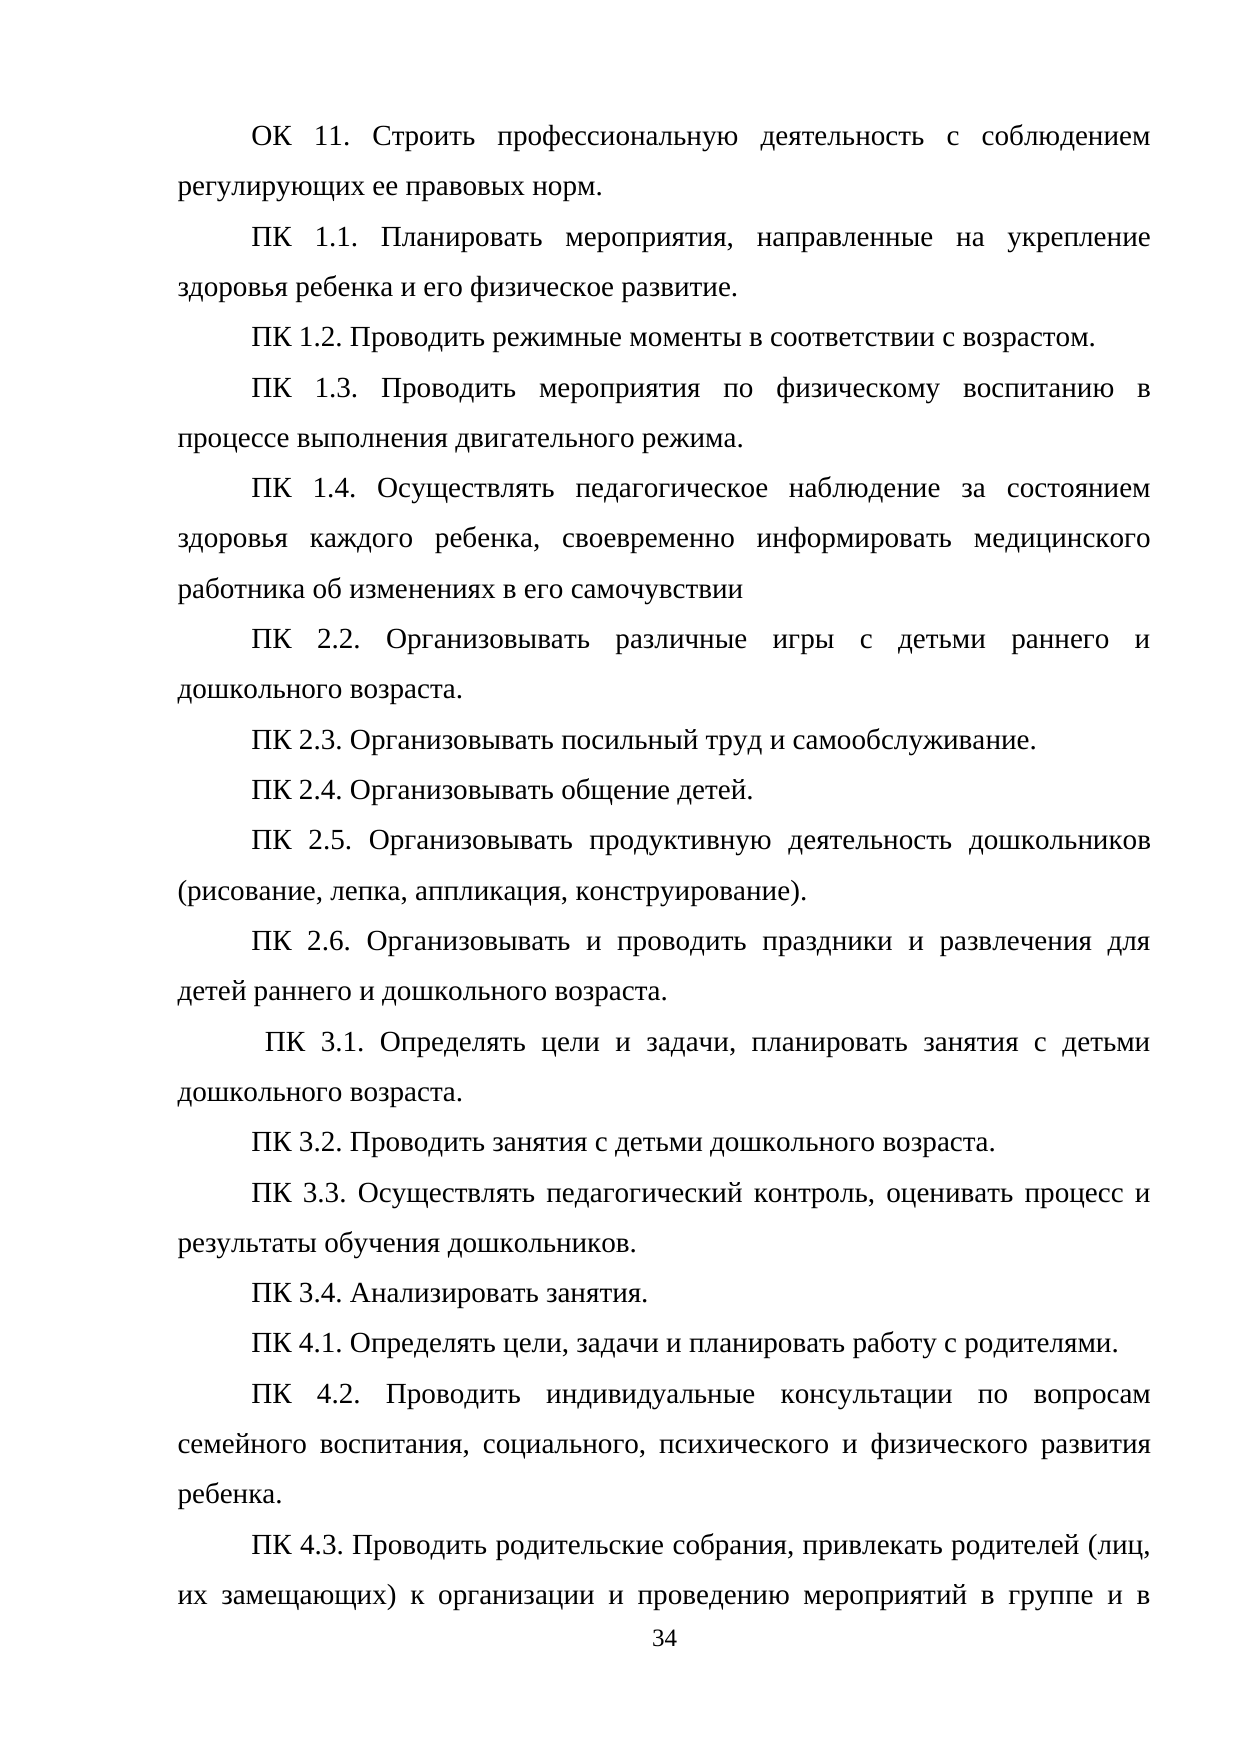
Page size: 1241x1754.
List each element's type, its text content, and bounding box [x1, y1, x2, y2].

text ПК 1.2. Проводить режимные моменты в соответствии с возрастом. [177, 319, 1152, 353]
text ПК 3.4. Анализировать занятия. [177, 1275, 1152, 1309]
text ПК 3.1. Определять цели и задачи, планировать занятия с детьми дошкольного возраста. [177, 1024, 1152, 1108]
text ПК 2.2. Организовывать различные игры с детьми раннего и дошкольного возраста. [177, 621, 1152, 705]
text ОК 11. Строить профессиональную деятельность с соблюдением регулирующих ее правовых норм. [177, 118, 1152, 202]
text ПК 3.2. Проводить занятия с детьми дошкольного возраста. [177, 1124, 1152, 1158]
text ПК 2.6. Организовывать и проводить праздники и развлечения для детей раннего и дошкольного возраста. [177, 923, 1152, 1007]
text ПК 2.5. Организовывать продуктивную деятельность дошкольников (рисование, лепка, аппликация, конструирование). [177, 822, 1152, 906]
text ПК 4.2. Проводить индивидуальные консультации по вопросам семейного воспитания, социального, психического и физического развития ребенка. [177, 1376, 1152, 1510]
text ПК 2.3. Организовывать посильный труд и самообслуживание. [177, 722, 1152, 755]
text ПК 1.4. Осуществлять педагогическое наблюдение за состоянием здоровья каждого ребенка, своевременно информировать медицинского работника об изменениях в его самочувствии [177, 470, 1152, 604]
text ПК 1.1. Планировать мероприятия, направленные на укрепление здоровья ребенка и его физическое развитие. [177, 219, 1152, 303]
text ПК 2.4. Организовывать общение детей. [177, 772, 1152, 806]
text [177, 1527, 1152, 1611]
text ПК 1.3. Проводить мероприятия по физическому воспитанию в процессе выполнения двигательного режима. [177, 370, 1152, 453]
text ПК 3.3. Осуществлять педагогический контроль, оценивать процесс и результаты обучения дошкольников. [177, 1175, 1152, 1258]
text ПК 4.1. Определять цели, задачи и планировать работу с родителями. [177, 1326, 1152, 1359]
